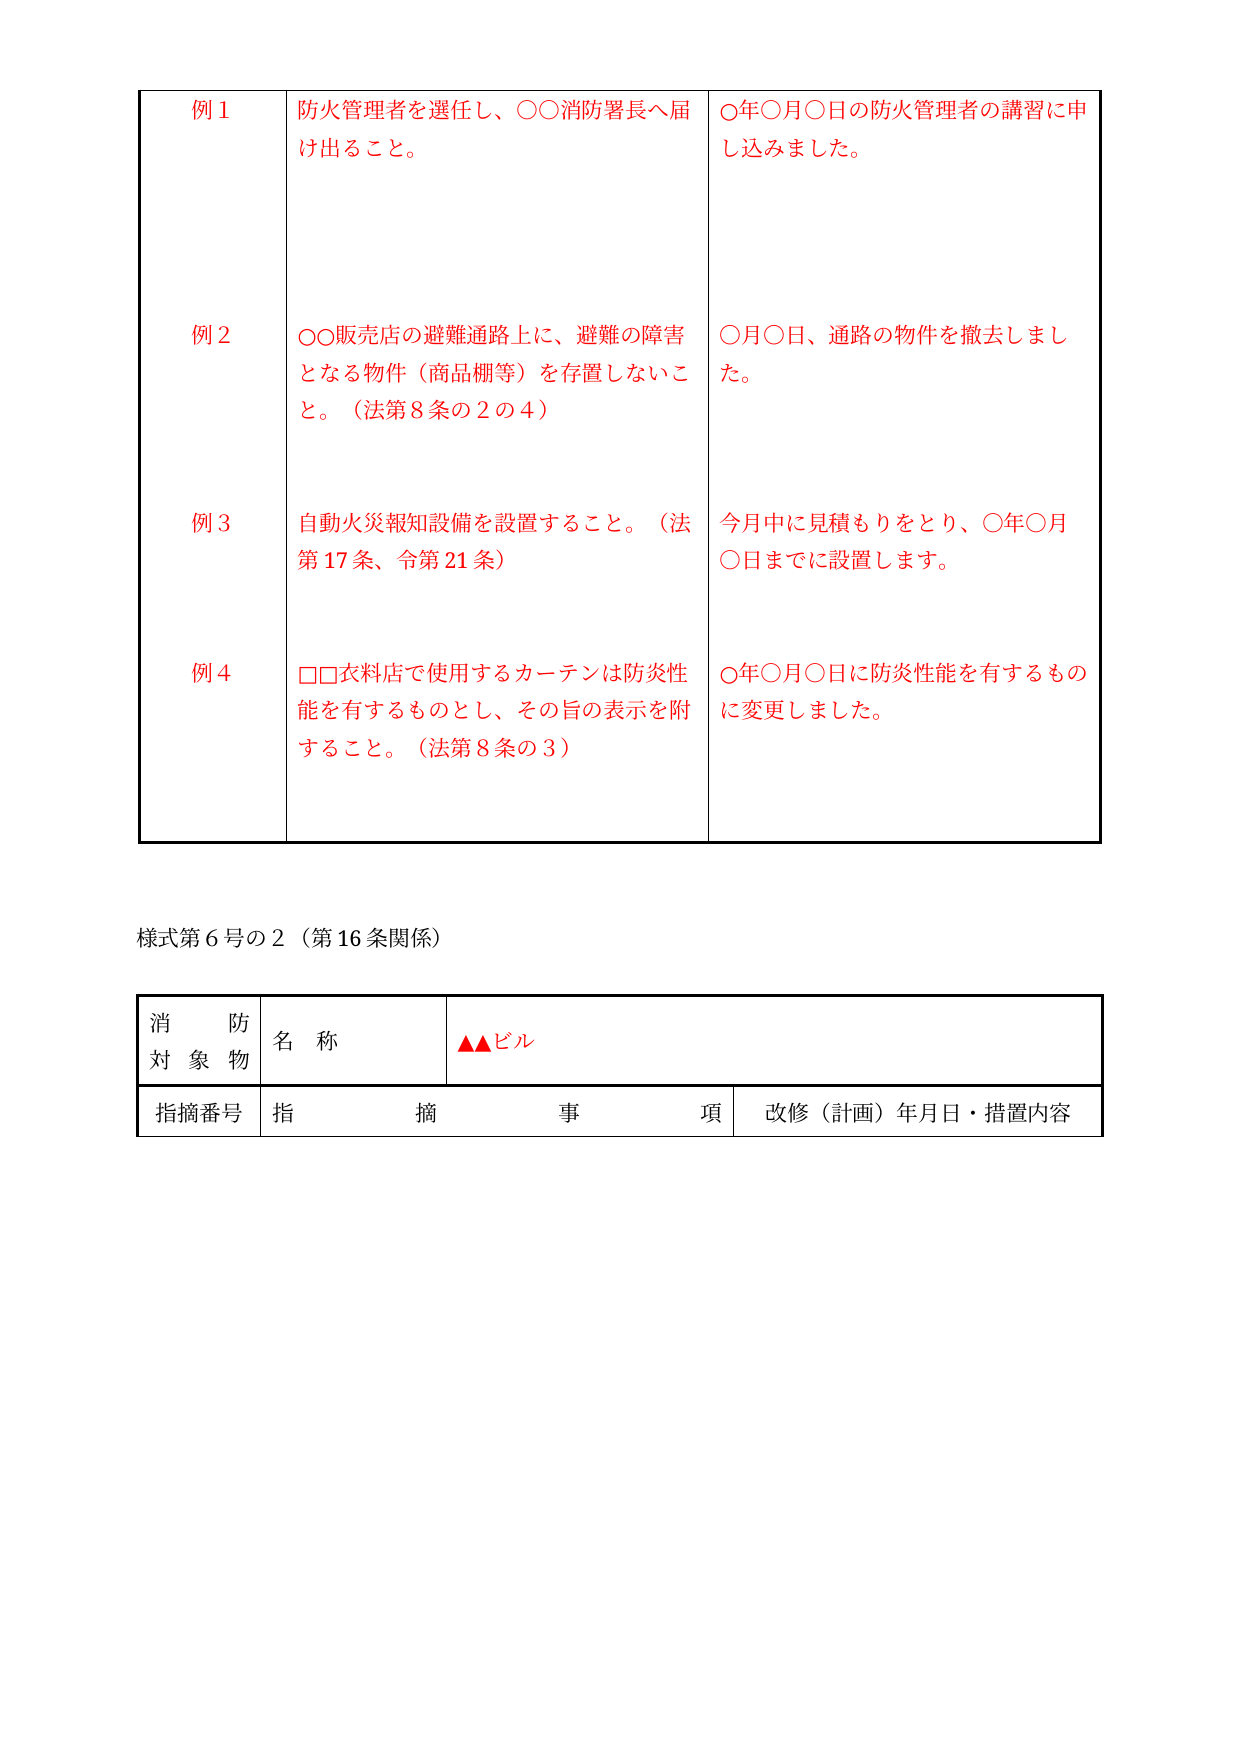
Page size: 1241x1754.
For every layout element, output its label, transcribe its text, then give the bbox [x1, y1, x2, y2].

table_header ▲▲ビル [447, 997, 1101, 1084]
table_header 消防 対象物 [139, 997, 260, 1084]
table_cell ○年○月○日の防火管理者の講習に申し込みました。 〇月〇日、通路の物件を撤去しました。 今月中に見積もりをとり、○年○月○日までに設置します。 ○年○月○日に防炎性能を有するものに変更しました。 [709, 91, 1099, 841]
table_cell 指摘事項 [261, 1087, 733, 1136]
table_cell 例１ 例２ 例３ 例４ [141, 91, 286, 841]
text 様式第６号の２（第16条関係） [136, 919, 1104, 956]
table_header 名 称 [261, 997, 446, 1084]
table_cell 指摘番号 [139, 1087, 260, 1136]
table_cell 防火管理者を選任し、○○消防署長へ届け出ること。 ○○販売店の避難通路上に、避難の障害となる物件（商品棚等）を存置しないこと。（法第８条の２の４） 自動火災報知設備を設置すること。（法第17条、令第21条） □□衣料店で使用するカーテンは防炎性能を有するものとし、その旨の表示を附すること。（法第８条の３） [287, 91, 708, 841]
table_cell 改修（計画）年月日・措置内容 [734, 1087, 1101, 1136]
